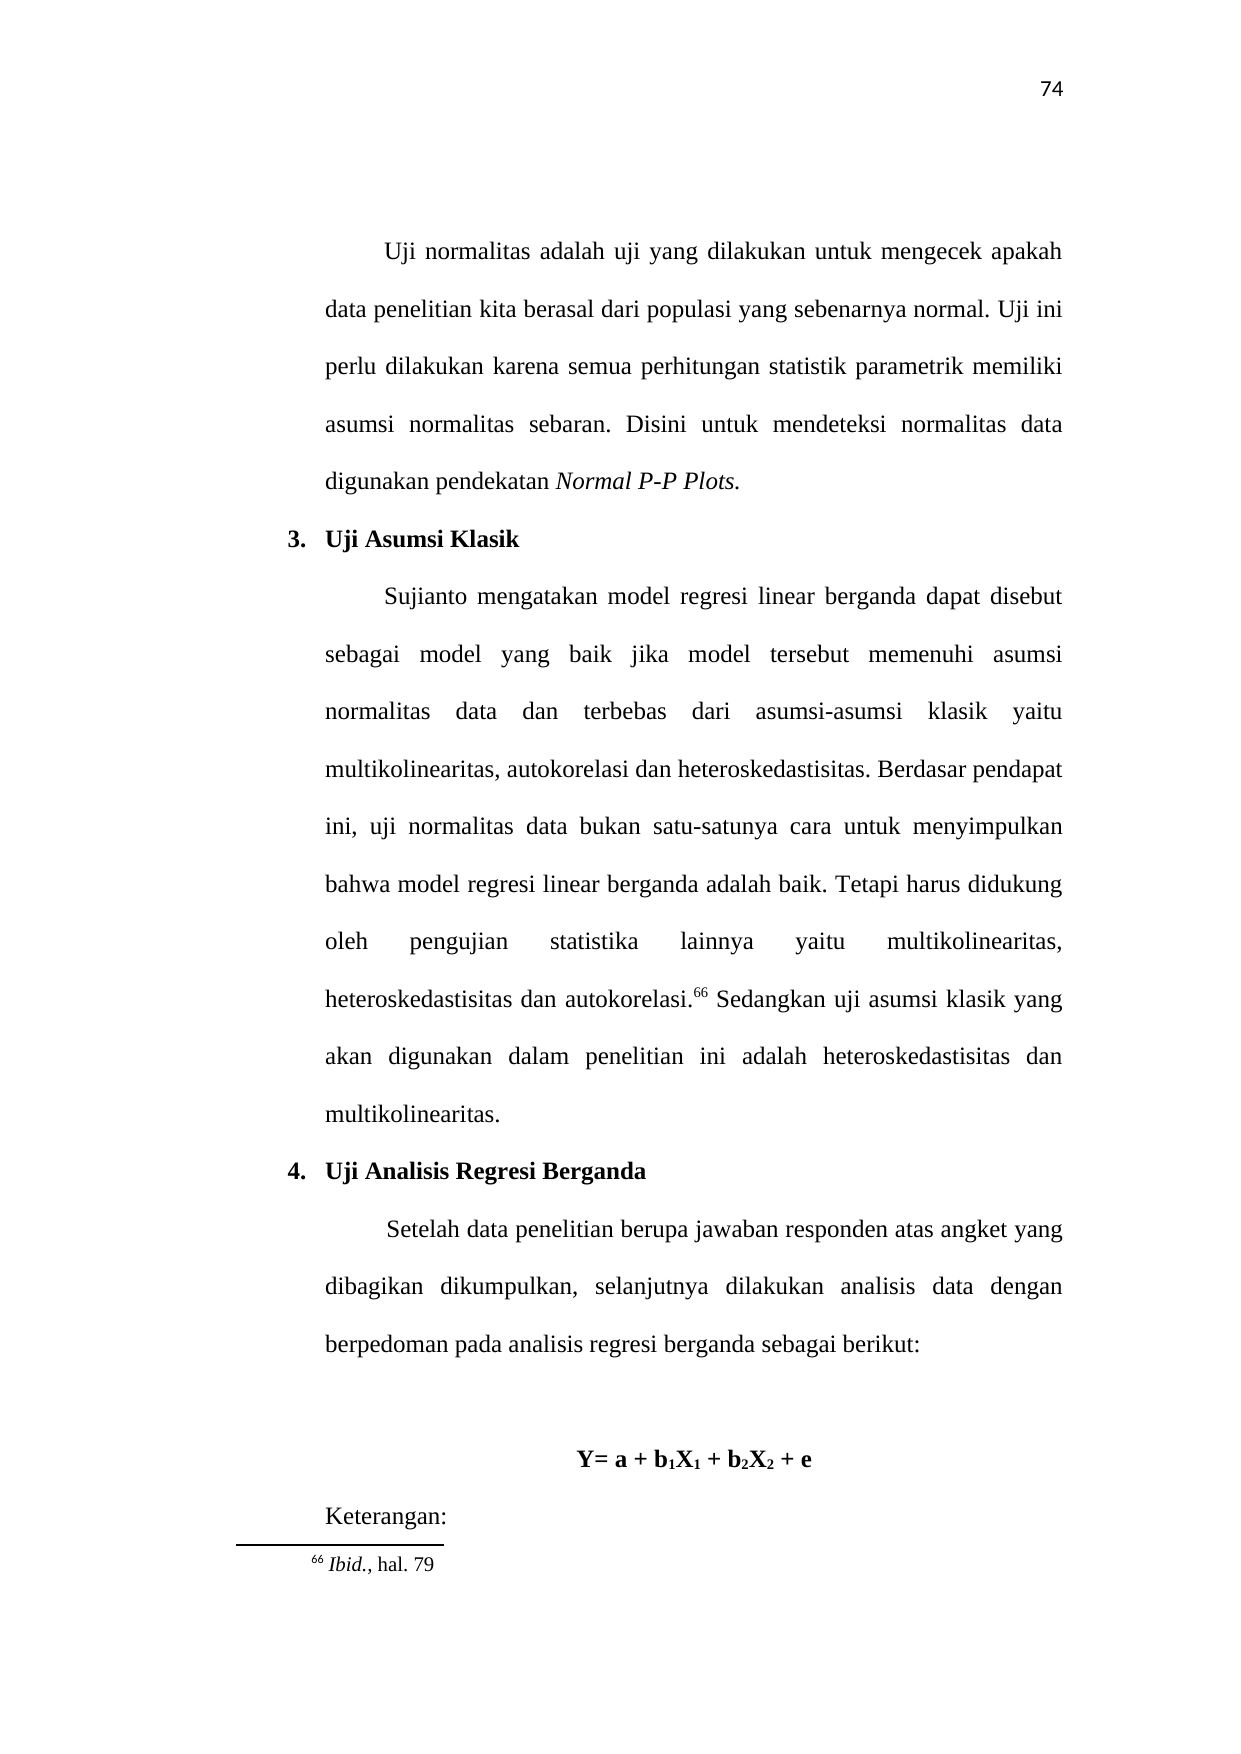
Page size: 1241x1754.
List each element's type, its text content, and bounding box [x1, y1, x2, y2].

list Y= a + b1X1 + b2X2 + e [325, 1444, 1063, 1472]
list Uji normalitas adalah uji yang dilakukan untuk mengecek apakah data penelitian kita berasal dari populasi yang sebenarnya normal. Uji ini perlu dilakukan karena semua perhitungan statistik parametrik memiliki asumsi normalitas sebaran. Disini untuk mendeteksi normalitas data digunakan pendekatan Normal P-P Plots. [325, 236, 1063, 495]
list Uji Asumsi Klasik [287, 524, 1063, 552]
list Sujianto mengatakan model regresi linear berganda dapat disebut sebagai model yang baik jika model tersebut memenuhi asumsi normalitas data dan terbebas dari asumsi-asumsi klasik yaitu multikolinearitas, autokorelasi dan heteroskedastisitas. Berdasar pendapat ini, uji normalitas data bukan satu-satunya cara untuk menyimpulkan bahwa model regresi linear berganda adalah baik. Tetapi harus didukung oleh pengujian statistika lainnya yaitu multikolinearitas, heteroskedastisitas dan autokorelasi. Sedangkan uji asumsi klasik yang akan digunakan dalam penelitian ini adalah heteroskedastisitas dan multikolinearitas. [325, 581, 1063, 1127]
list Setelah data penelitian berupa jawaban responden atas angket yang dibagikan dikumpulkan, selanjutnya dilakukan analisis data dengan berpedoman pada analisis regresi berganda sebagai berikut: [325, 1214, 1063, 1357]
list Uji Analisis Regresi Berganda [287, 1156, 1063, 1185]
list Keterangan: [325, 1501, 1063, 1530]
